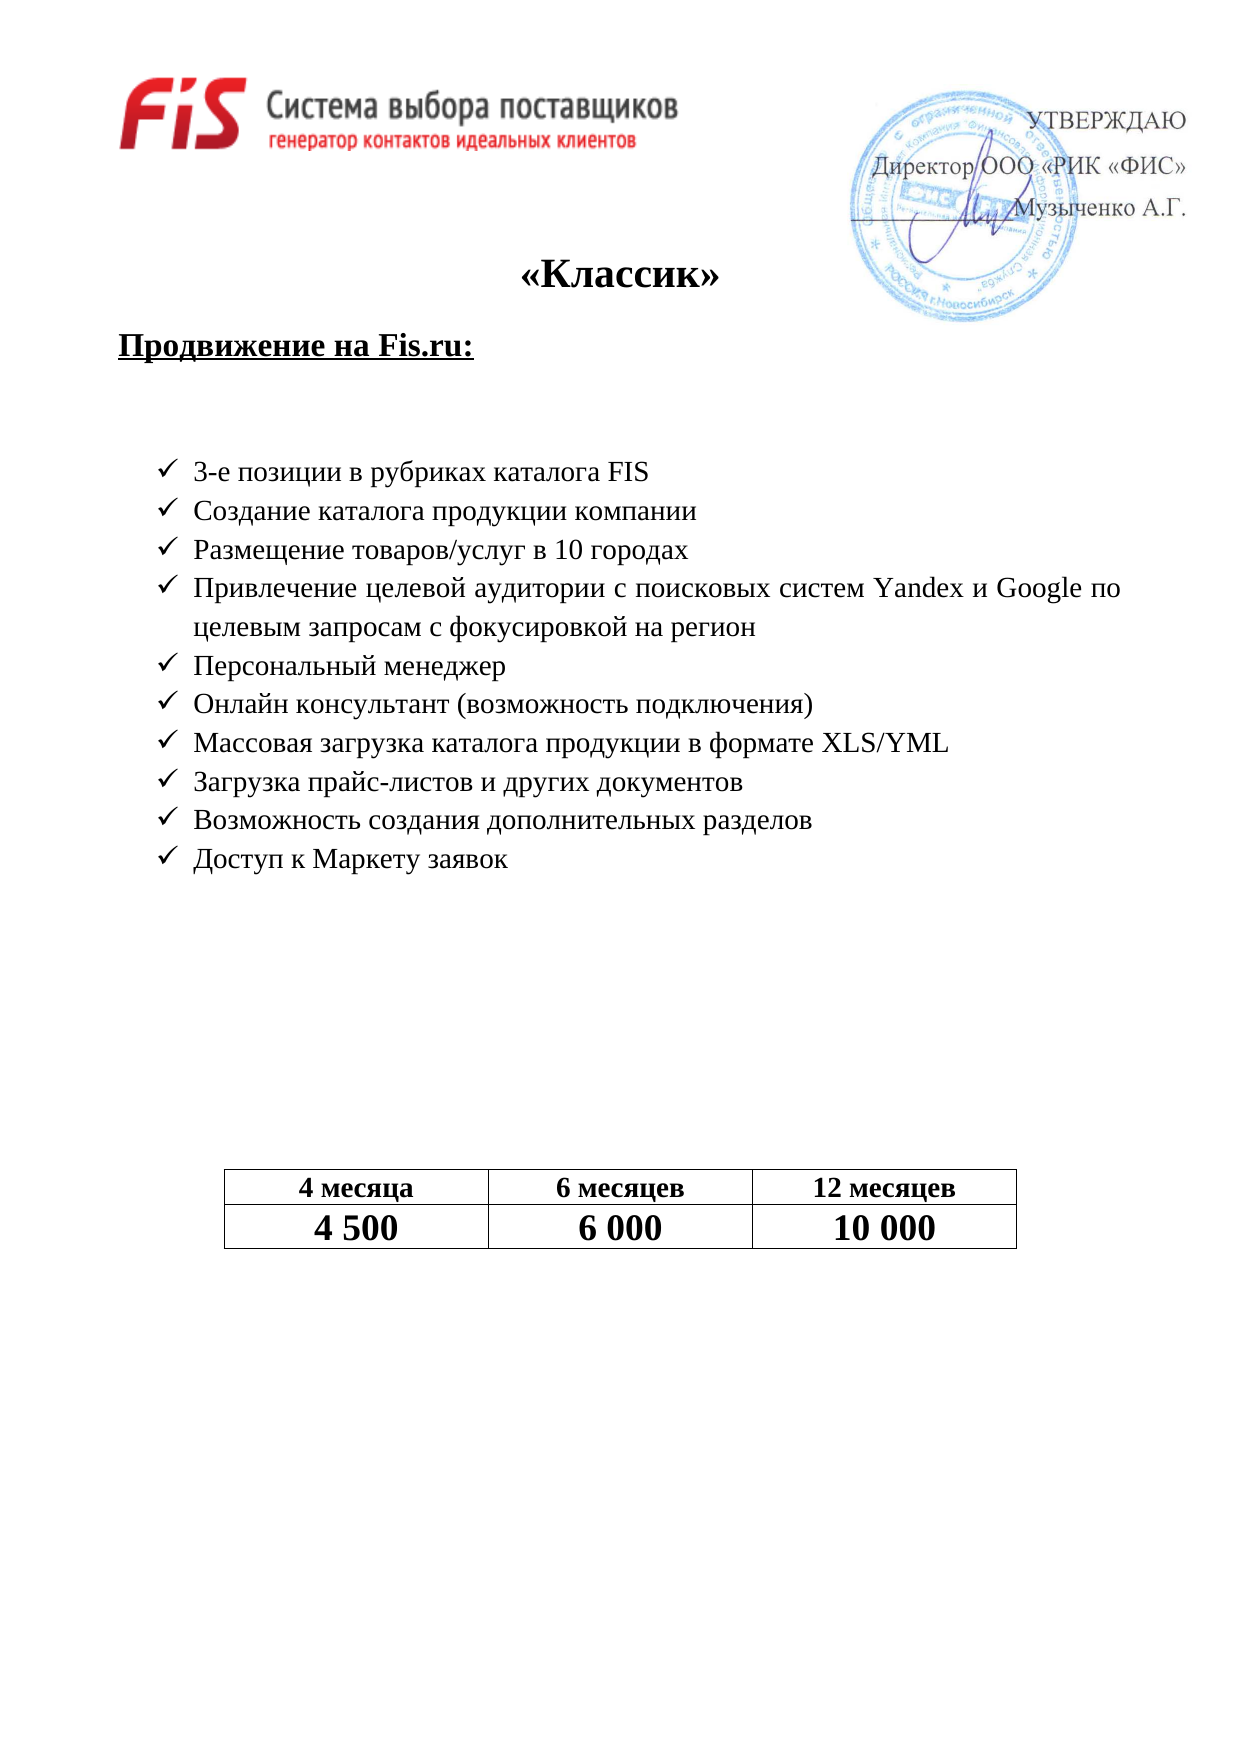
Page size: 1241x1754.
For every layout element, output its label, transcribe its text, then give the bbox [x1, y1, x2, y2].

list Онлайн консультант (возможность подключения) [156, 686, 1122, 720]
list Массовая загрузка каталога продукции в формате XLS/YML [156, 725, 1122, 759]
table_cell 10 000 [753, 1205, 1016, 1248]
list Загрузка прайс-листов и других документов [156, 764, 1122, 797]
table_header 6 месяцев [489, 1170, 752, 1204]
list Привлечение целевой аудитории с поисковых систем Yandex и Google по целевым запросам с фокусировкой на регион [156, 571, 1122, 643]
list Персональный менеджер [156, 648, 1122, 681]
list Создание каталога продукции компании [156, 493, 1122, 527]
table_header 12 месяцев [753, 1170, 1016, 1204]
table_header 4 месяца [225, 1170, 488, 1204]
text Продвижение на Fis.ru: [118, 325, 1122, 363]
list 3-е позиции в рубриках каталога FIS [156, 454, 1122, 488]
text «Классик» [118, 249, 1122, 297]
table_cell 6 000 [489, 1205, 752, 1248]
picture [847, 84, 1193, 326]
list Возможность создания дополнительных разделов [156, 802, 1122, 836]
picture [118, 73, 686, 151]
table_cell 4 500 [225, 1205, 488, 1248]
list Доступ к Маркету заявок [156, 841, 1122, 874]
list Размещение товаров/услуг в 10 городах [156, 532, 1122, 566]
